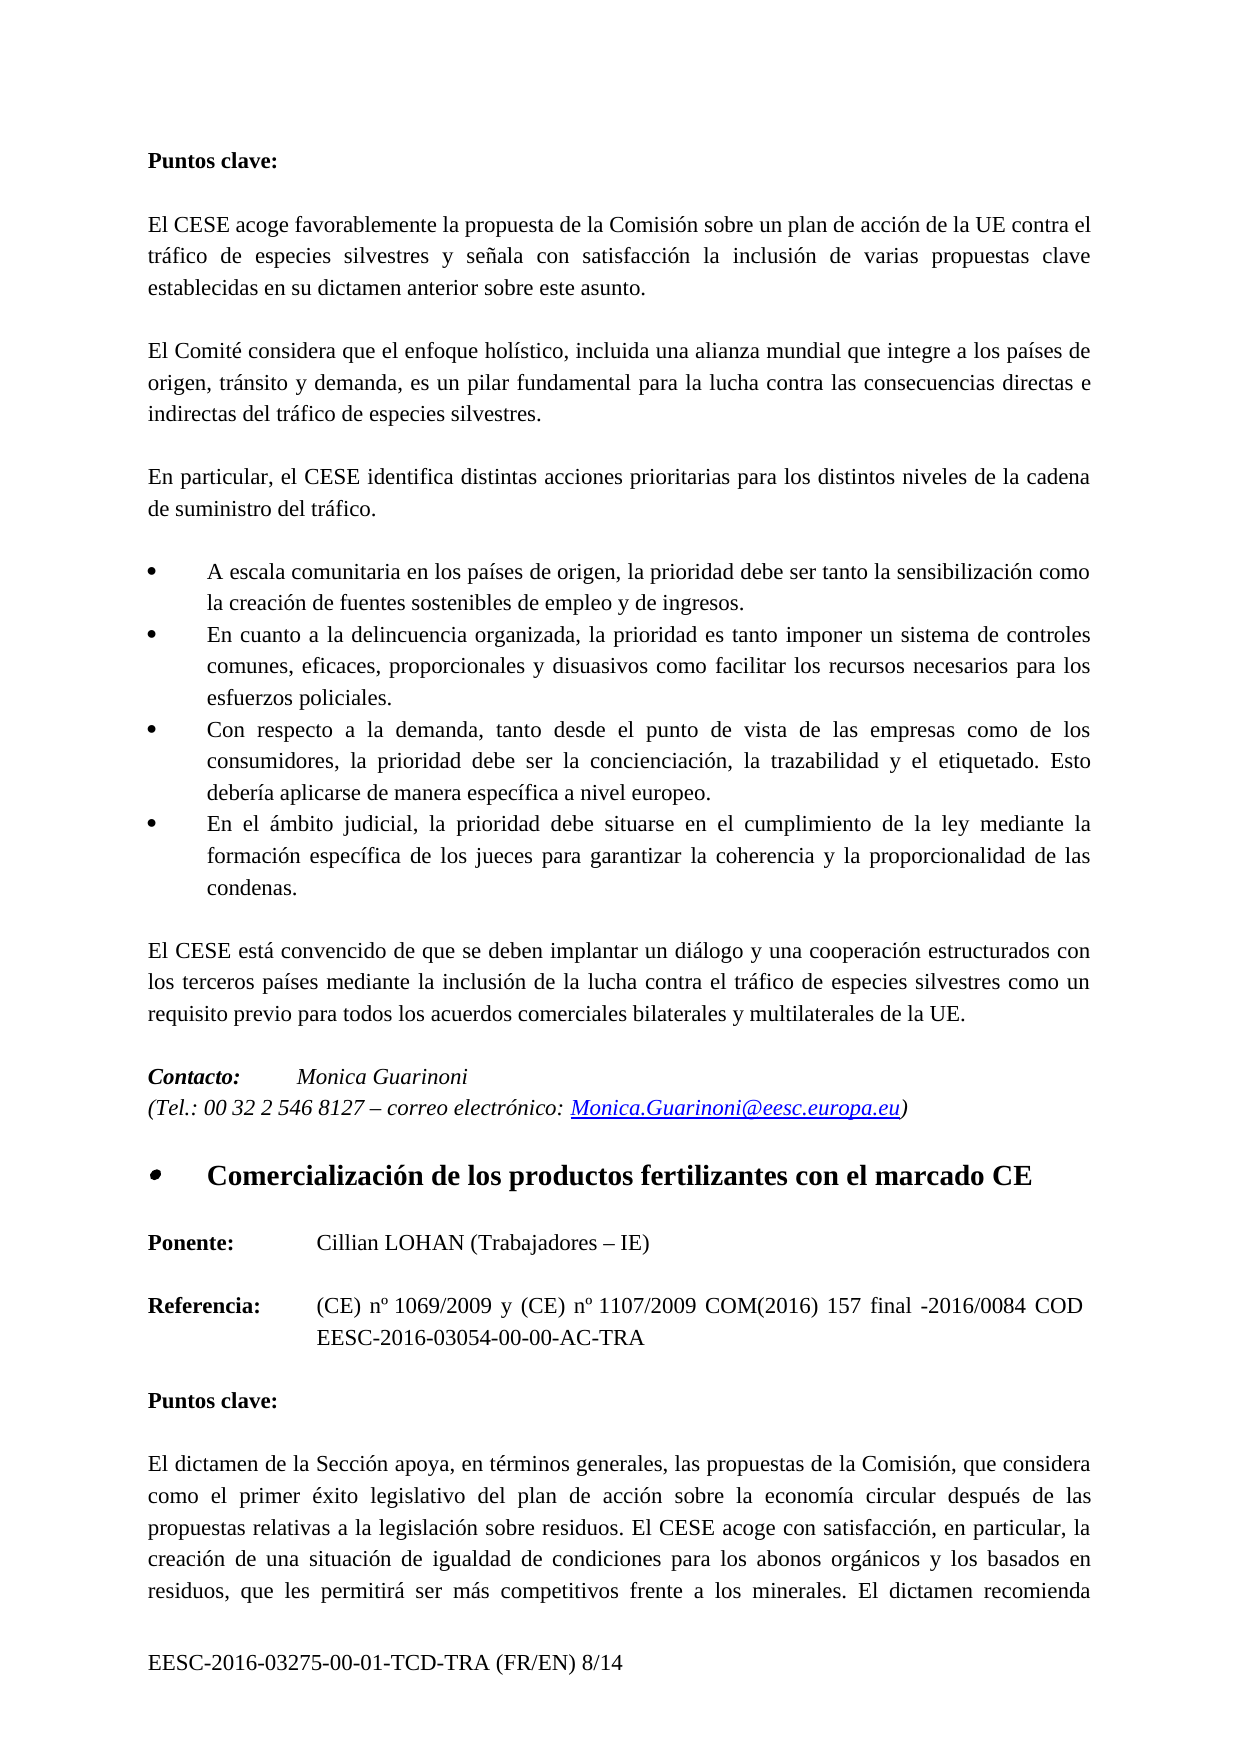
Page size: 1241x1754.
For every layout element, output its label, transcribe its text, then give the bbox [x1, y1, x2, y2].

text El CESE está convencido de que se deben implantar un diálogo y una cooperación estructurados con los terceros países mediante la inclusión de la lucha contra el tráfico de especies silvestres como un requisito previo para todos los acuerdos comerciales bilaterales y multilaterales de la UE. [148, 937, 1093, 1026]
text Puntos clave: [148, 148, 1093, 174]
text El CESE acoge favorablemente la propuesta de la Comisión sobre un plan de acción de la UE contra el tráfico de especies silvestres y señala con satisfacción la inclusión de varias propuestas clave establecidas en su dictamen anterior sobre este asunto. [148, 211, 1093, 300]
text Puntos clave: [148, 1387, 1093, 1414]
text En particular, el CESE identifica distintas acciones prioritarias para los distintos niveles de la cadena de suministro del tráfico. [148, 463, 1093, 521]
list Con respecto a la demanda, tanto desde el punto de vista de las empresas como de los consumidores, la prioridad debe ser la concienciación, la trazabilidad y el etiquetado. Esto debería aplicarse de manera específica a nivel europeo. [148, 716, 1093, 805]
text Contacto: Monica Guarinoni [148, 1063, 1093, 1089]
text (Tel.: 00 32 2 546 8127 – correo electrónico: Monica.Guarinoni@eesc.europa.eu) [148, 1094, 1093, 1121]
list En el ámbito judicial, la prioridad debe situarse en el cumplimiento de la ley mediante la formación específica de los jueces para garantizar la coherencia y la proporcionalidad de las condenas. [148, 810, 1093, 900]
text Ponente: Cillian LOHAN (Trabajadores – IE) [148, 1229, 1093, 1256]
list A escala comunitaria en los países de origen, la prioridad debe ser tanto la sensibilización como la creación de fuentes sostenibles de empleo y de ingresos. [148, 558, 1093, 616]
text El Comité considera que el enfoque holístico, incluida una alianza mundial que integre a los países de origen, tránsito y demanda, es un pilar fundamental para la lucha contra las consecuencias directas e indirectas del tráfico de especies silvestres. [148, 337, 1093, 426]
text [148, 1450, 1093, 1603]
list Comercialización de los productos fertilizantes con el marcado CE [148, 1158, 1093, 1191]
text Referencia: (CE) nº 1069/2009 y (CE) nº 1107/2009 COM(2016) 157 final -2016/0084 COD EESC-2016-03054-00-00-AC-TRA [148, 1293, 1093, 1351]
list En cuanto a la delincuencia organizada, la prioridad es tanto imponer un sistema de controles comunes, eficaces, proporcionales y disuasivos como facilitar los recursos necesarios para los esfuerzos policiales. [148, 621, 1093, 711]
